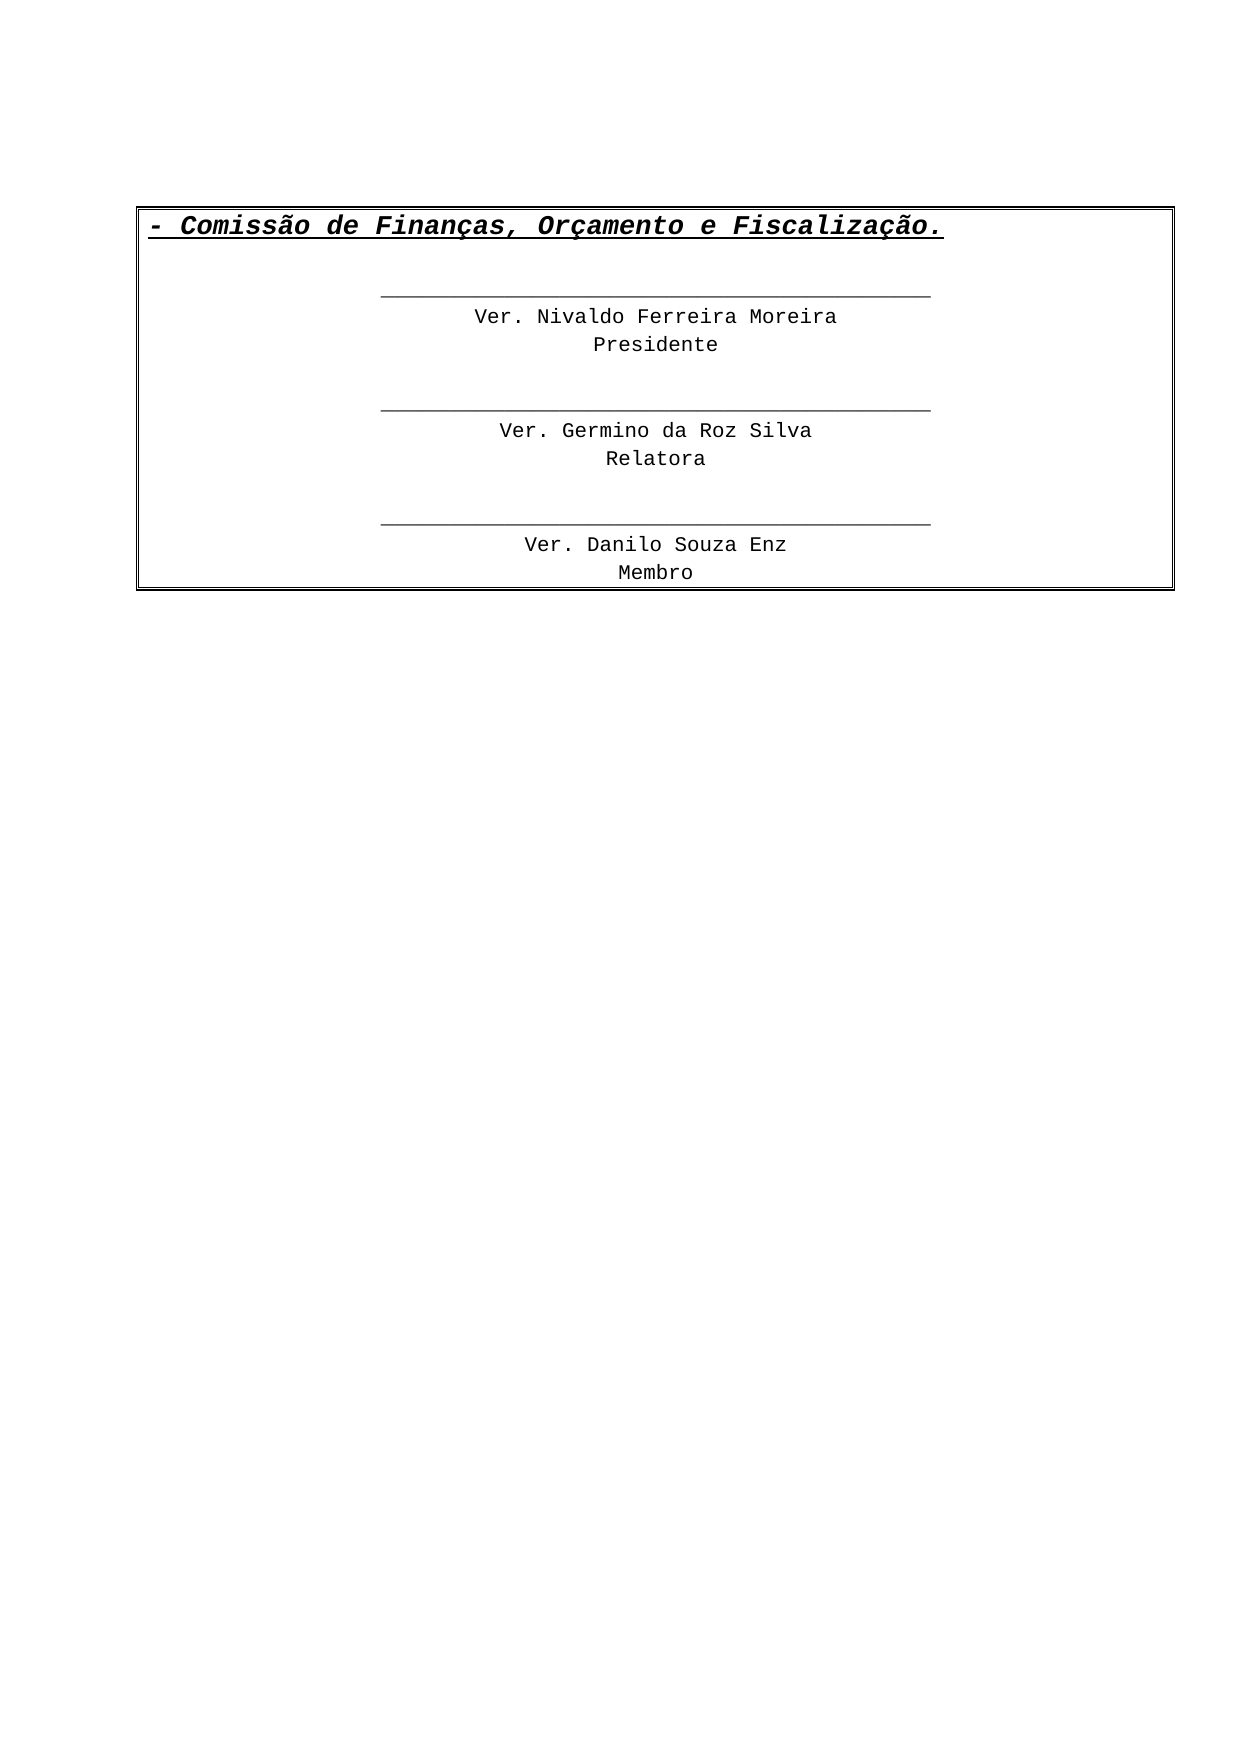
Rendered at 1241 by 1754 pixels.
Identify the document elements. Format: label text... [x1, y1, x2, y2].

text Membro [139, 556, 1172, 587]
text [139, 272, 1172, 301]
text Ver. Nivaldo Ferreira Moreira [139, 301, 1172, 328]
text Ver. Danilo Souza Enz [139, 529, 1172, 556]
text - Comissão de Finanças, Orçamento e Fiscalização. [139, 210, 1172, 242]
text Presidente [139, 328, 1172, 357]
text ________________________________________ [139, 499, 1172, 529]
text Ver. Germino da Roz Silva [139, 415, 1172, 442]
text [139, 386, 1172, 415]
text Relatora [139, 442, 1172, 471]
